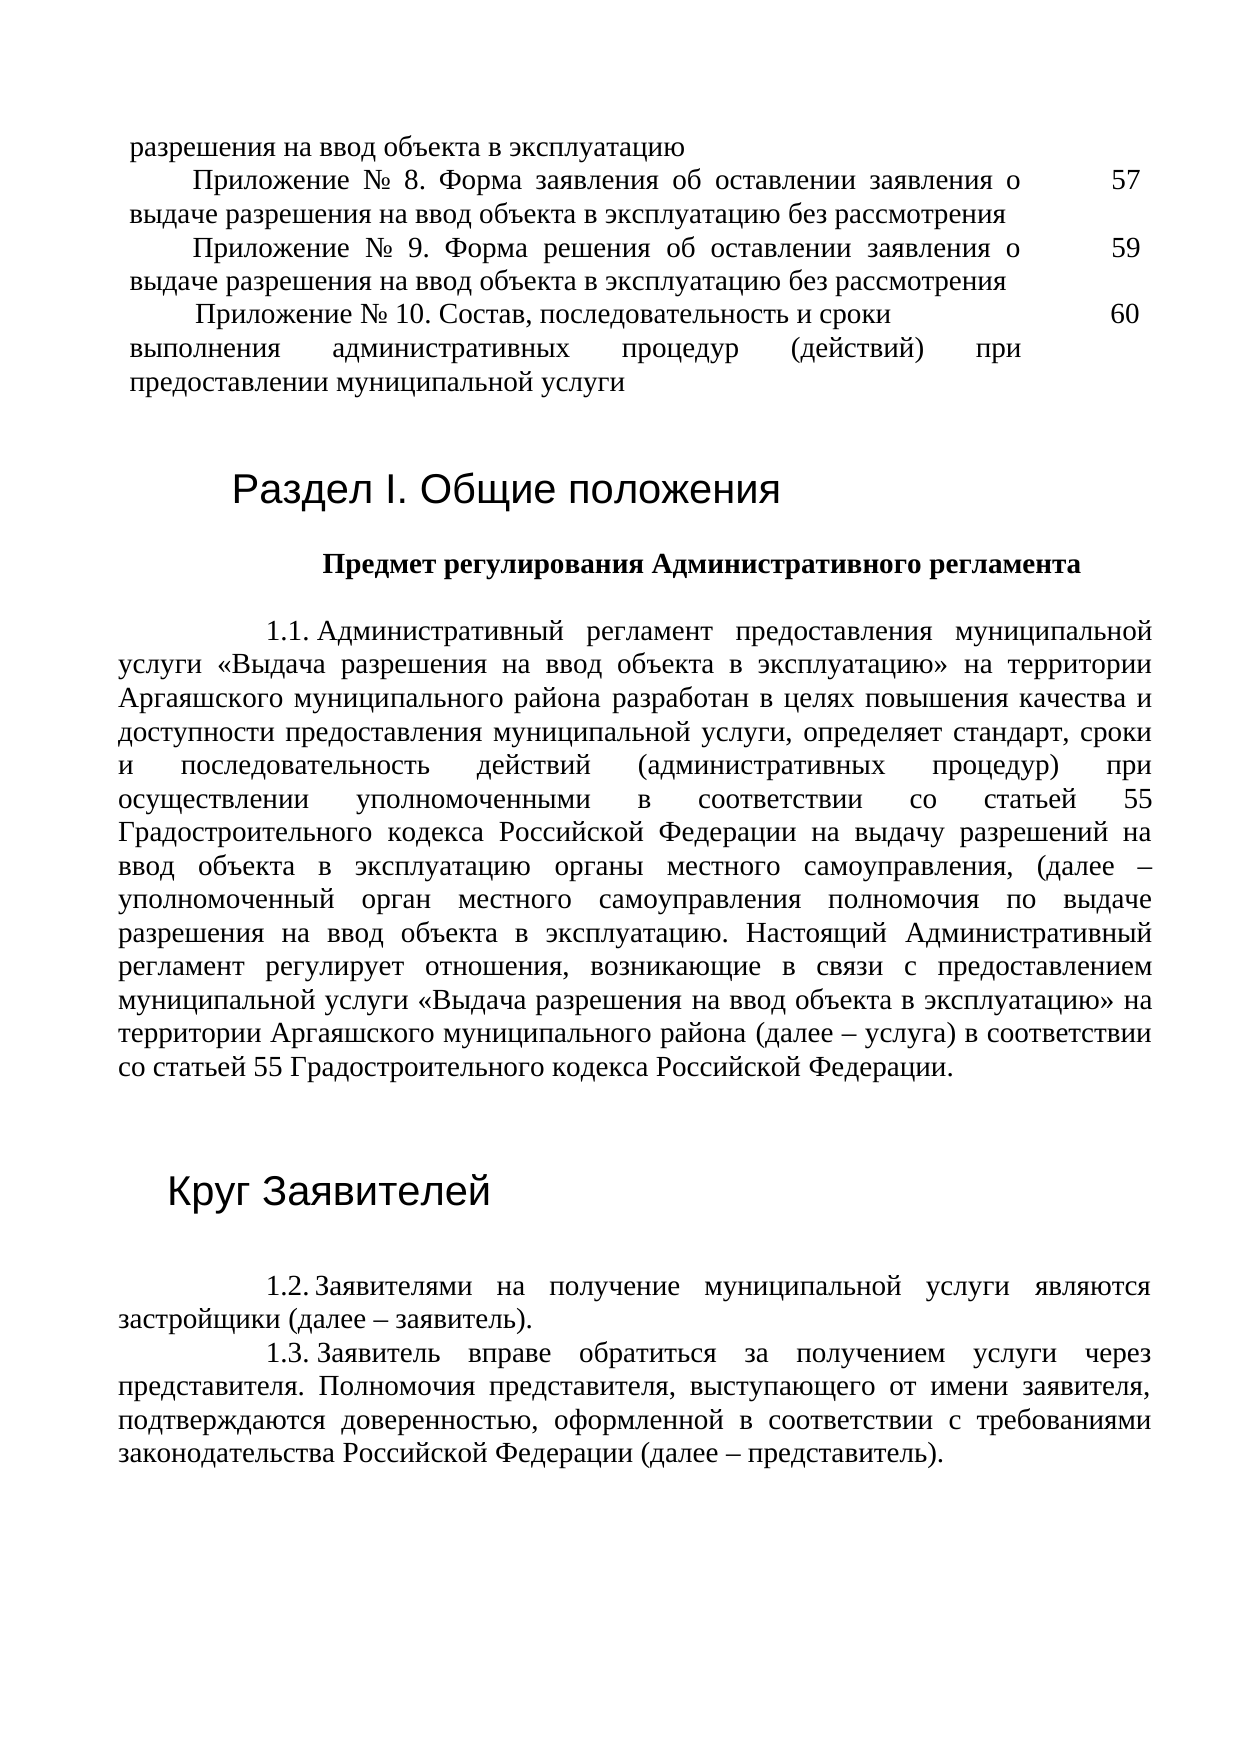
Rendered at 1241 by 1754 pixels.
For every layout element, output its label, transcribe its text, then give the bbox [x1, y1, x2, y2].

text Приложение № 8. Форма заявления об оставлении заявления о 57 [192, 163, 1186, 196]
list 1.3. Заявитель вправе обратиться за получением услуги через представителя. Полномочия представителя, выступающего от имени заявителя, подтверждаются доверенностью, оформленной в соответствии с требованиями законодательства Российской Федерации (далее – представитель). [118, 1335, 1151, 1469]
text Предмет регулирования Административного регламента [231, 546, 1172, 580]
subtitle Раздел I. Общие положения [231, 465, 1172, 513]
text Приложение № 10. Состав, последовательность и сроки 60 [129, 297, 1186, 331]
list 1.1. Административный регламент предоставления муниципальной услуги «Выдача разрешения на ввод объекта в эксплуатацию» на территории Аргаяшского муниципального района разработан в целях повышения качества и доступности предоставления муниципальной услуги, определяет стандарт, сроки и последовательность действий (административных процедур) при осуществлении уполномоченными в соответствии со статьей 55 Градостроительного кодекса Российской Федерации на выдачу разрешений на ввод объекта в эксплуатацию органы местного самоуправления, (далее – уполномоченный орган местного самоуправления полномочия по выдаче разрешения на ввод объекта в эксплуатацию. Настоящий Административный регламент регулирует отношения, возникающие в связи с предоставлением муниципальной услуги «Выдача разрешения на ввод объекта в эксплуатацию» на территории Аргаяшского муниципального района (далее – услуга) в соответствии со статьей 55 Градостроительного кодекса Российской Федерации. [118, 613, 1152, 1083]
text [129, 129, 1186, 163]
text выполнения административных процедур (действий) при предоставлении муниципальной услуги [129, 331, 1022, 398]
text выдаче разрешения на ввод объекта в эксплуатацию без рассмотрения [129, 263, 1186, 297]
subtitle Круг Заявителей [167, 1167, 1147, 1214]
list 1.2. Заявителями на получение муниципальной услуги являются застройщики (далее – заявитель). [118, 1268, 1151, 1335]
text выдаче разрешения на ввод объекта в эксплуатацию без рассмотрения Приложение № 9. Форма решения об оставлении заявления о 59 [129, 196, 1141, 263]
